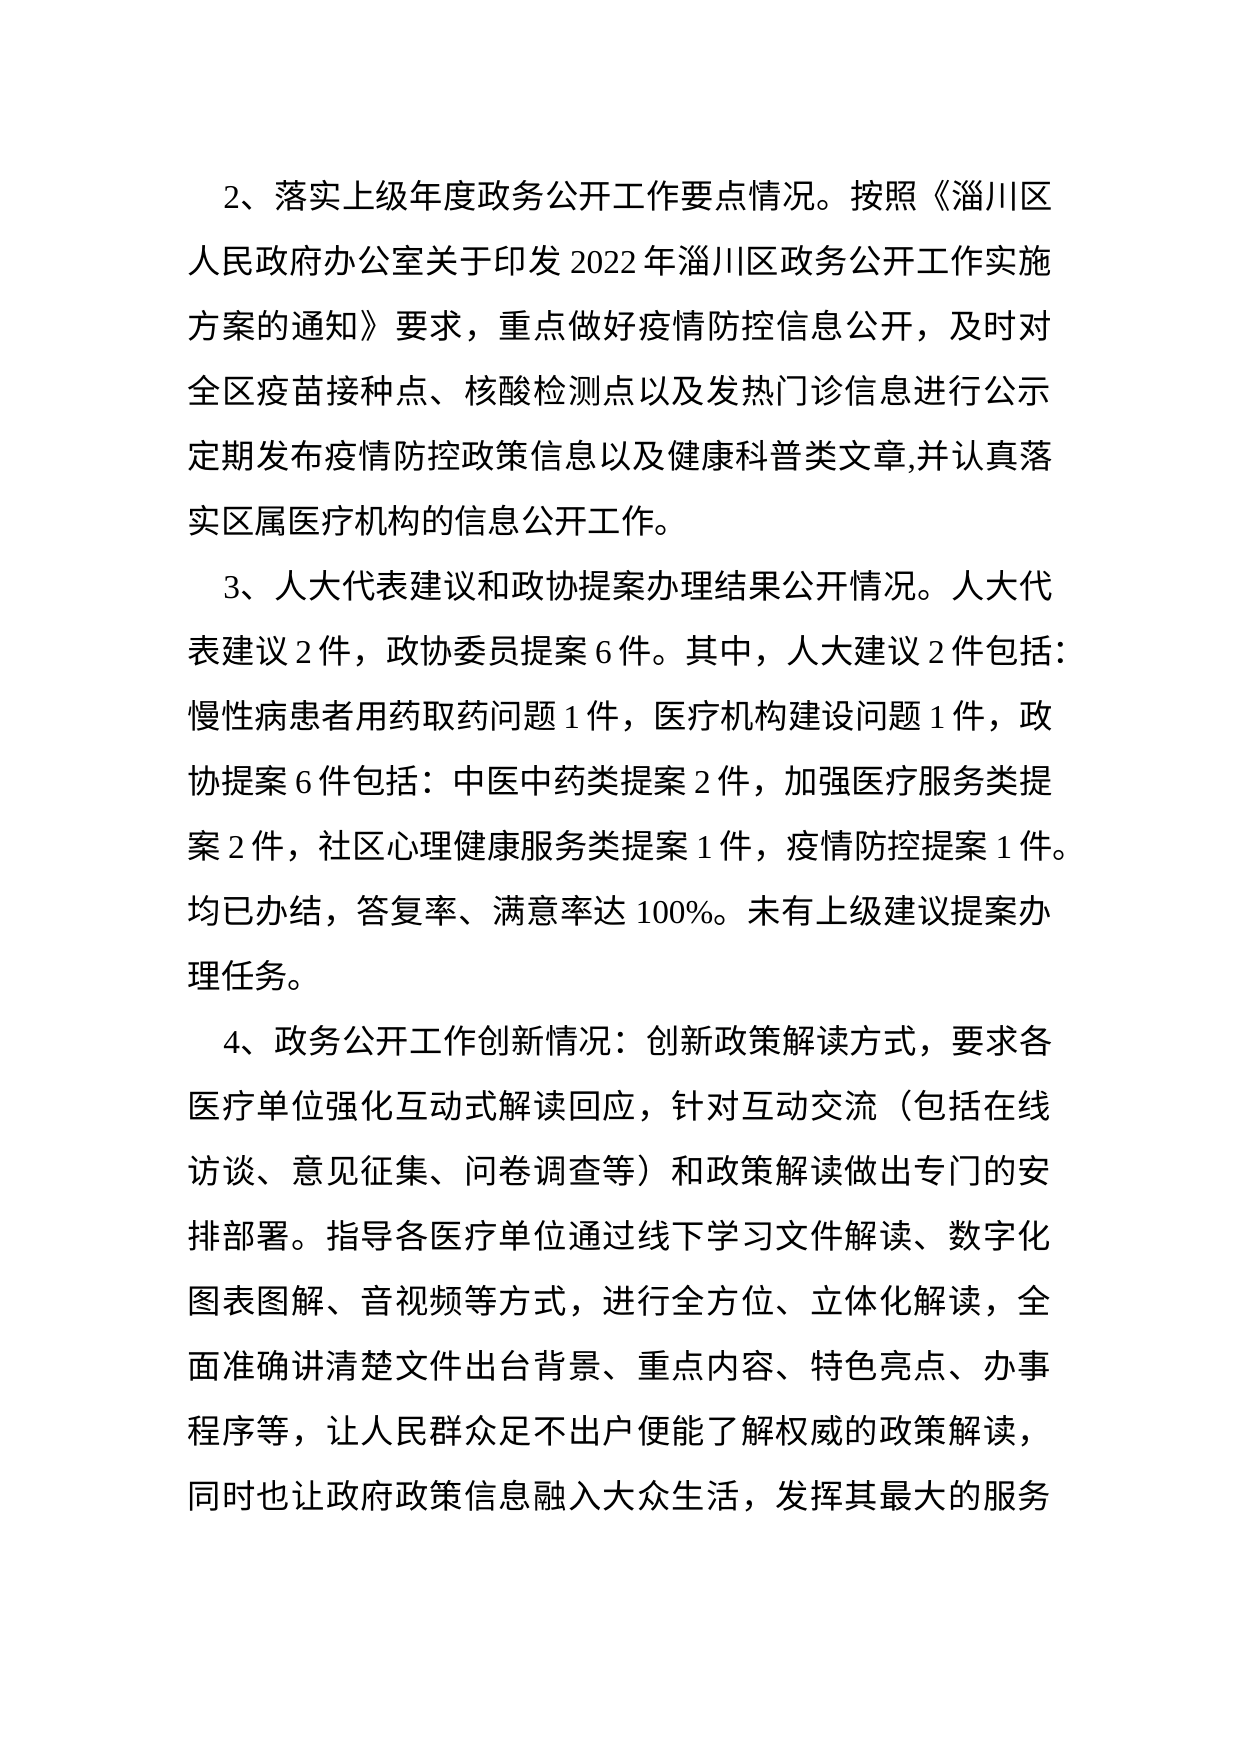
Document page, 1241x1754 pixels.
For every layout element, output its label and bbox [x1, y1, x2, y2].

list [187, 162, 1053, 1527]
